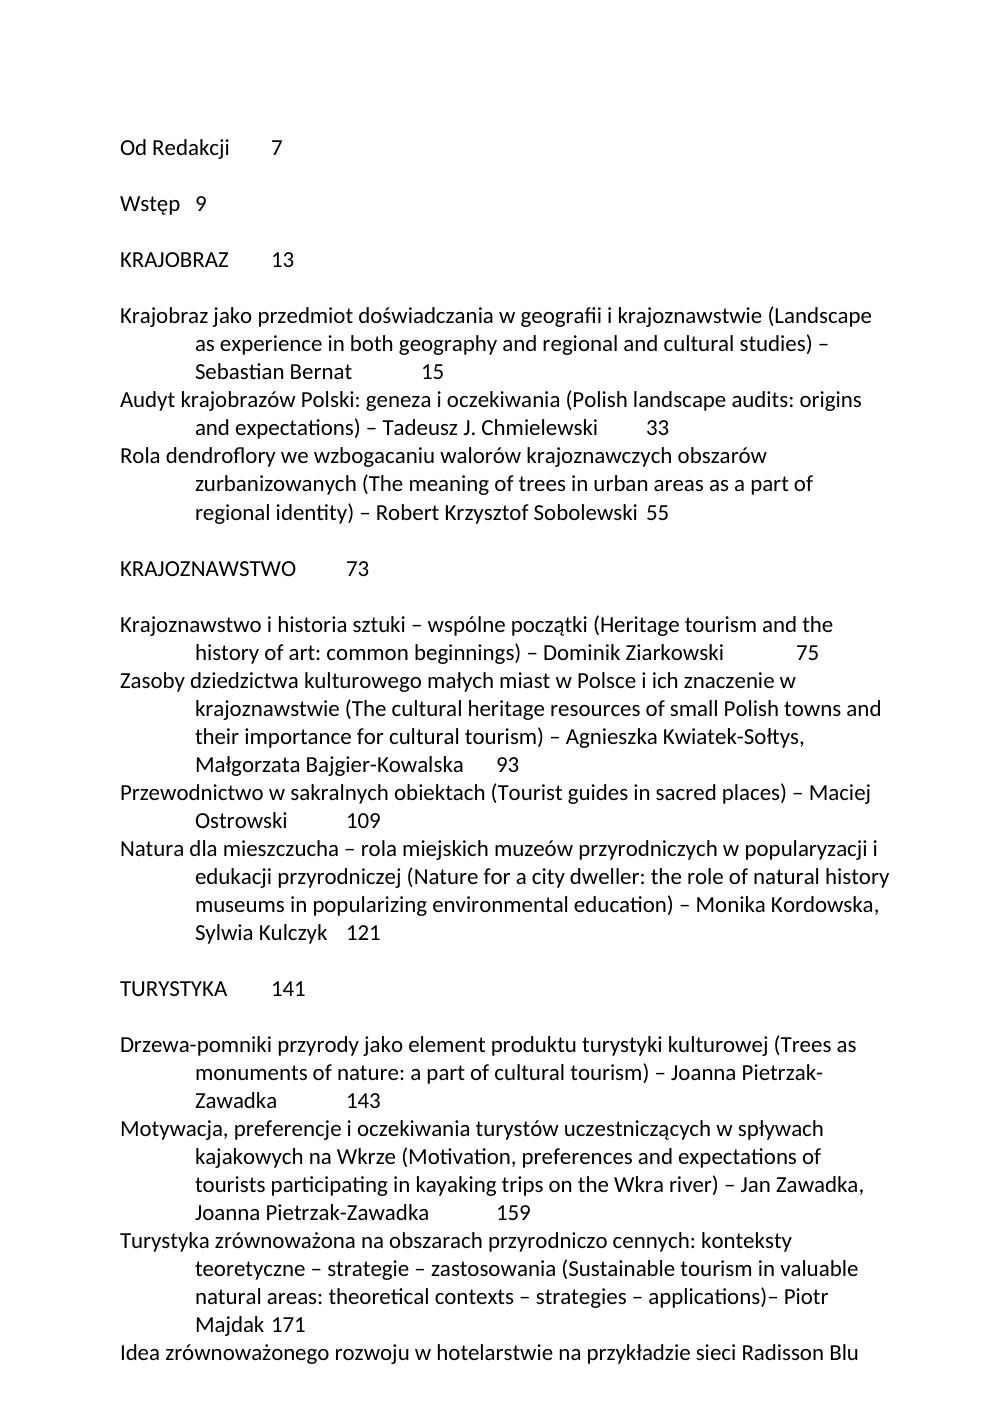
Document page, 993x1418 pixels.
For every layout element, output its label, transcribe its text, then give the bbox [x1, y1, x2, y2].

text Wstęp 9 [120, 189, 895, 217]
text Krajoznawstwo i historia sztuki – wspólne początki (Heritage tourism and the history of art: common beginnings) – Dominik Ziarkowski 75 [120, 610, 895, 666]
text Przewodnictwo w sakralnych obiektach (Tourist guides in sacred places) – Maciej Ostrowski 109 [120, 778, 895, 834]
text Turystyka zrównoważona na obszarach przyrodniczo cennych: konteksty teoretyczne – strategie – zastosowania (Sustainable tourism in valuable natural areas: theoretical contexts – strategies – applications)– Piotr Majdak 171 [120, 1226, 895, 1338]
text KRAJOZNAWSTWO 73 [120, 554, 895, 582]
text Rola dendroflory we wzbogacaniu walorów krajoznawczych obszarów zurbanizowanych (The meaning of trees in urban areas as a part of regional identity) – Robert Krzysztof Sobolewski 55 [120, 442, 895, 526]
text TURYSTYKA 141 [120, 974, 895, 1002]
text Drzewa-pomniki przyrody jako element produktu turystyki kulturowej (Trees as monuments of nature: a part of cultural tourism) – Joanna Pietrzak-Zawadka 143 [120, 1030, 895, 1114]
text Od Redakcji 7 [120, 133, 895, 161]
text KRAJOBRAZ 13 [120, 245, 895, 273]
text Motywacja, preferencje i oczekiwania turystów uczestniczących w spływach kajakowych na Wkrze (Motivation, preferences and expectations of tourists participating in kayaking trips on the Wkra river) – Jan Zawadka, Joanna Pietrzak-Zawadka 159 [120, 1114, 895, 1226]
text Audyt krajobrazów Polski: geneza i oczekiwania (Polish landscape audits: origins and expectations) – Tadeusz J. Chmielewski 33 [120, 386, 895, 442]
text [120, 1338, 895, 1366]
text Zasoby dziedzictwa kulturowego małych miast w Polsce i ich znaczenie w krajoznawstwie (The cultural heritage resources of small Polish towns and their importance for cultural tourism) – Agnieszka Kwiatek-Sołtys, Małgorzata Bajgier-Kowalska 93 [120, 666, 895, 778]
text Krajobraz jako przedmiot doświadczania w geografii i krajoznawstwie (Landscape as experience in both geography and regional and cultural studies) – Sebastian Bernat 15 [120, 301, 895, 386]
text Natura dla mieszczucha – rola miejskich muzeów przyrodniczych w popularyzacji i edukacji przyrodniczej (Nature for a city dweller: the role of natural history museums in popularizing environmental education) – Monika Kordowska, Sylwia Kulczyk 121 [120, 834, 895, 946]
